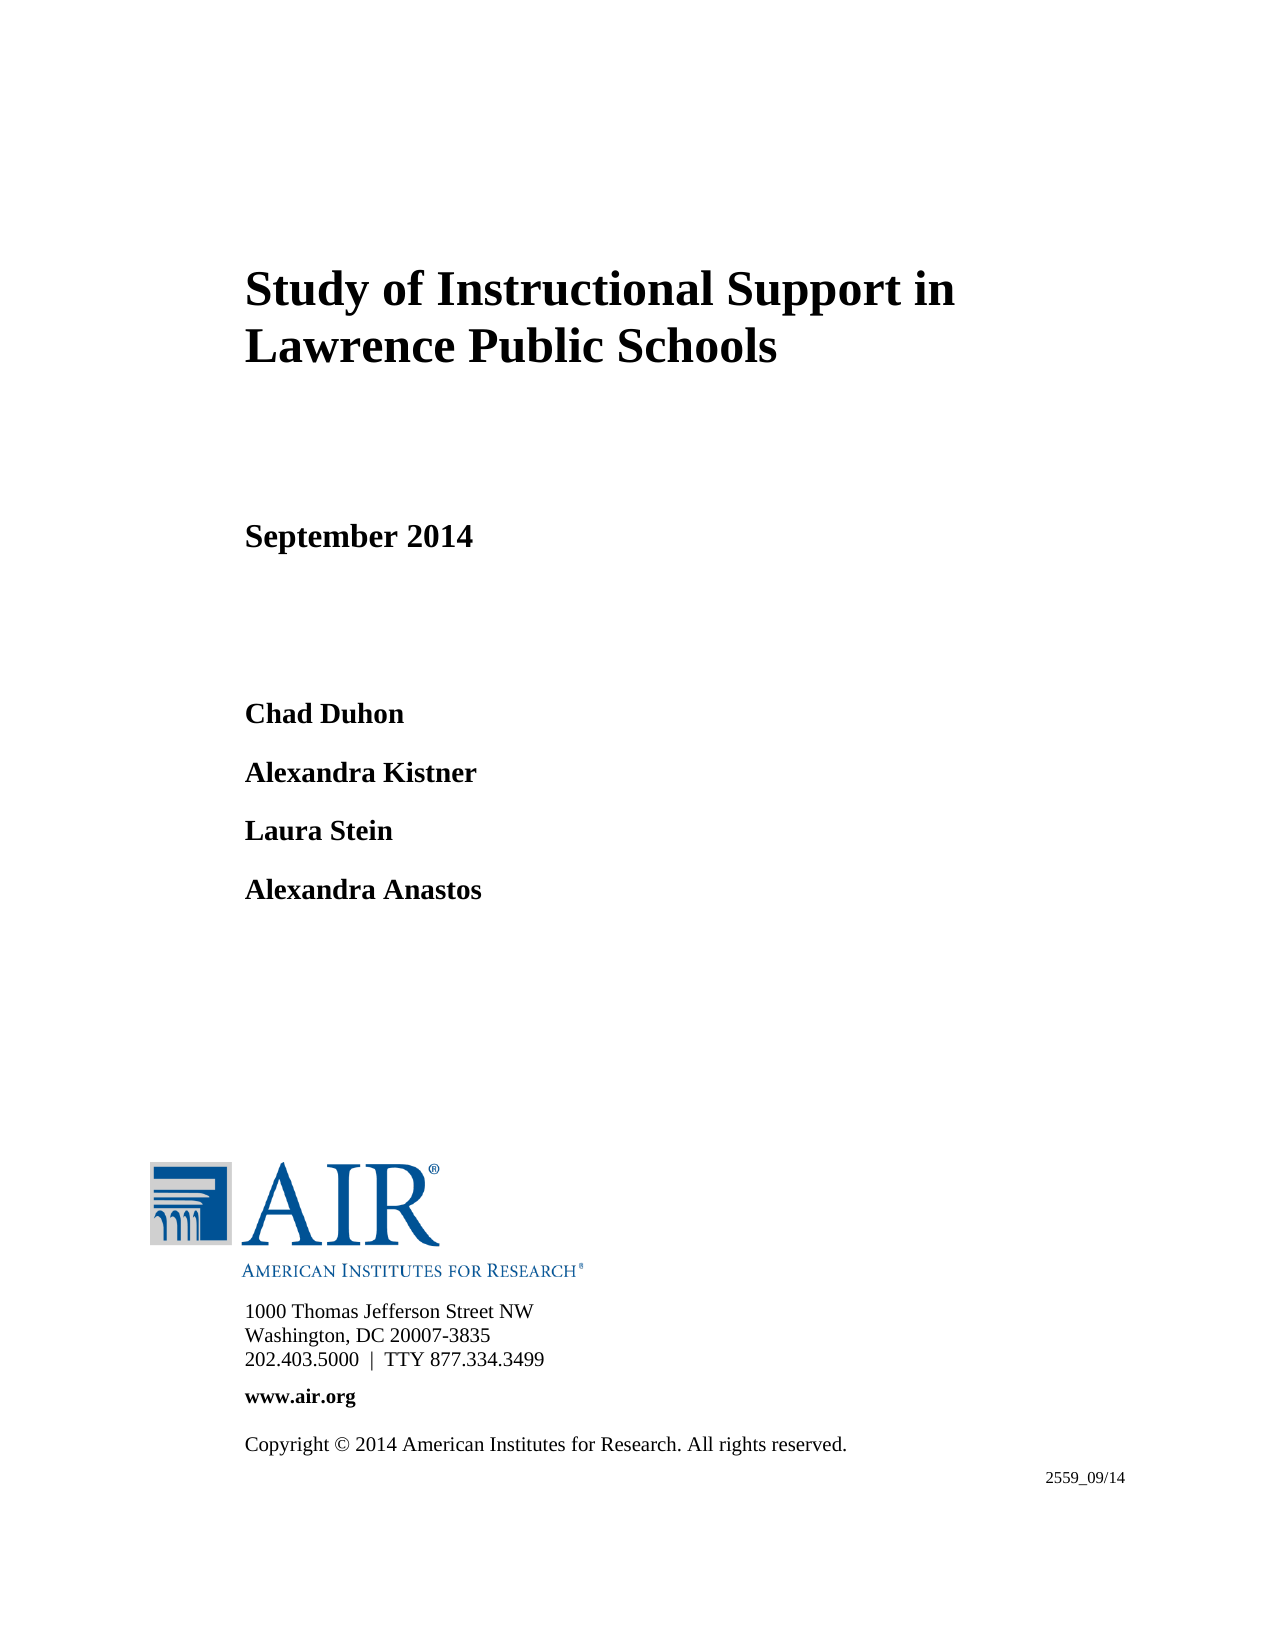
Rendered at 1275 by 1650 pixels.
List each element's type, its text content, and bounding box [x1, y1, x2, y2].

title Chad Duhon [244, 696, 1125, 730]
title Laura Stein [244, 813, 1125, 847]
picture [150, 1162, 584, 1277]
title September 2014 [244, 516, 1125, 554]
subtitle Study of Instructional Support in Lawrence Public Schools [244, 259, 1125, 374]
title Alexandra Kistner [244, 755, 1125, 788]
title Alexandra Anastos [244, 872, 1125, 905]
